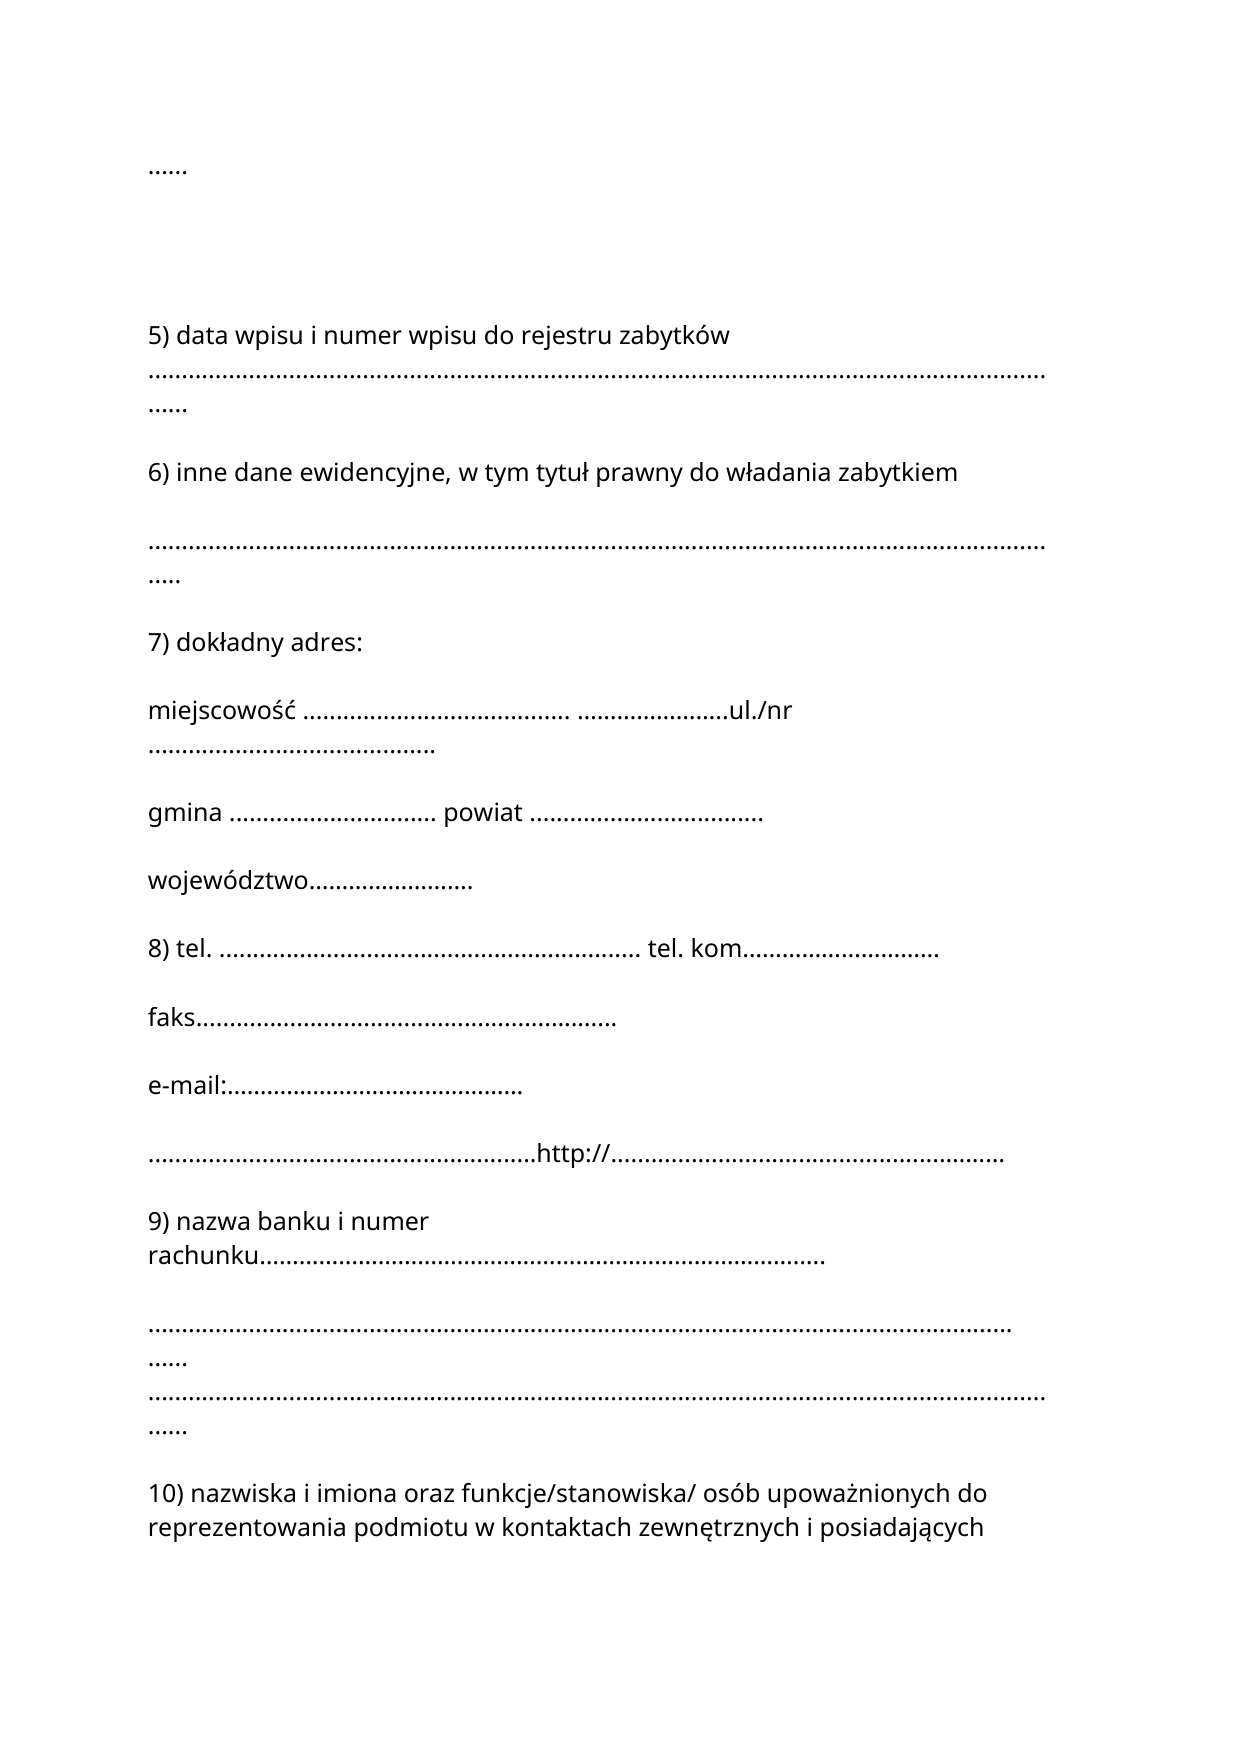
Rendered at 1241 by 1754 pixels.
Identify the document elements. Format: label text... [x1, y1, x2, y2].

text gmina ............................... powiat ................................... [148, 795, 1093, 829]
text e-mail:……………………………………… [148, 1067, 1093, 1101]
text ..... [148, 556, 1093, 590]
text 9) nazwa banku i numer [148, 1203, 1093, 1238]
text faks.....................................................…….... [148, 999, 1093, 1033]
text 7) dokładny adres: [148, 624, 1093, 658]
text ..........................................................http://..................................................……… [148, 1135, 1093, 1169]
text 8) tel. ............................................................... tel. kom………………………… [148, 931, 1093, 965]
text ...................................................................................................................................... [148, 522, 1093, 556]
text województwo……………………. [148, 863, 1093, 897]
text ...................................................................................................................................... [148, 352, 1093, 386]
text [148, 1476, 1093, 1544]
text ...... [148, 386, 1093, 420]
text ...... [148, 1408, 1093, 1442]
text rachunku………………………………………………………………………….. [148, 1238, 1093, 1272]
text ...................................................................................................................................... [148, 1374, 1093, 1408]
text ...... [148, 148, 1093, 182]
text ................................................................................................................................. [148, 1306, 1093, 1340]
text ...... [148, 1340, 1093, 1374]
text ........................................... [148, 727, 1093, 761]
text 6) inne dane ewidencyjne, w tym tytuł prawny do władania zabytkiem [148, 454, 1093, 488]
text 5) data wpisu i numer wpisu do rejestru zabytków [148, 318, 1093, 352]
text miejscowość ........................................ …………………..ul./nr [148, 693, 1093, 727]
